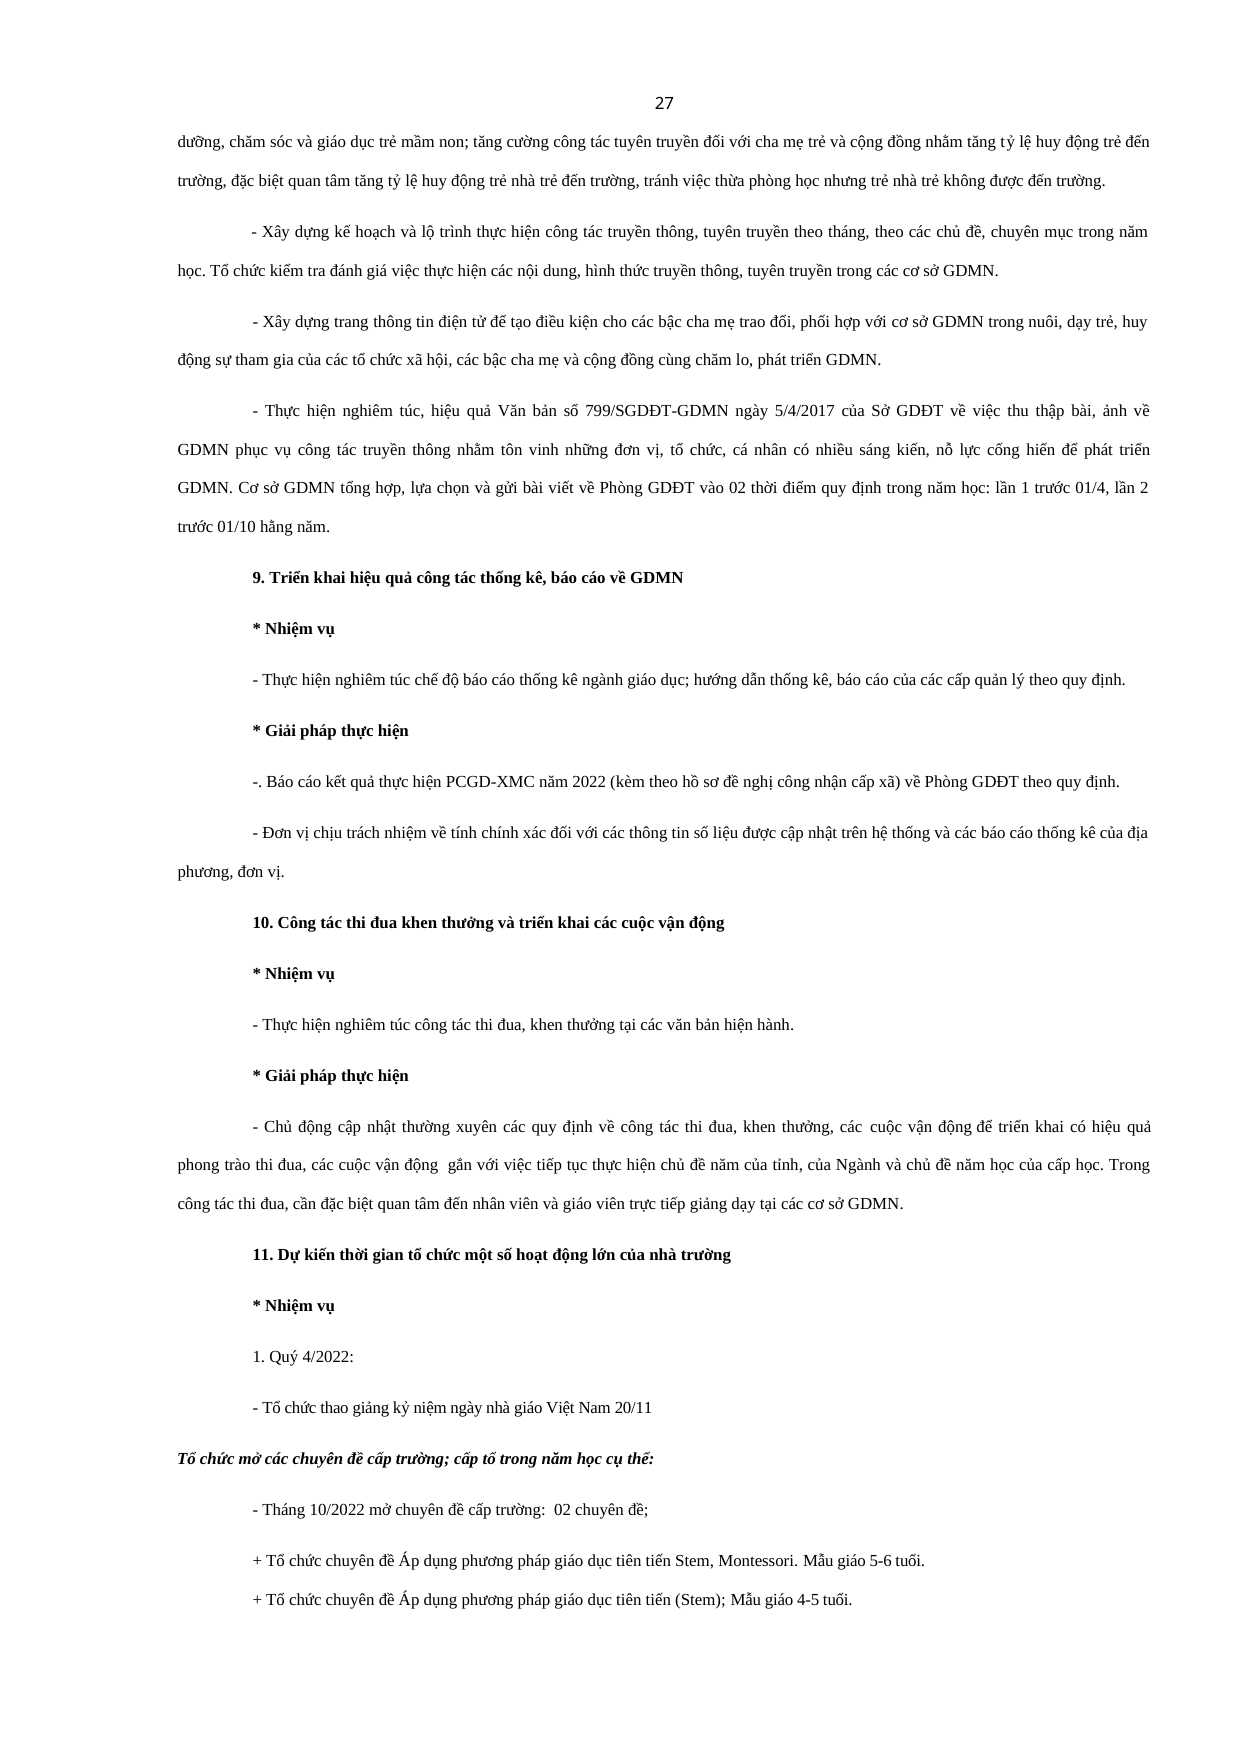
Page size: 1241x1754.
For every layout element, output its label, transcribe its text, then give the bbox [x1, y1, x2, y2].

text * Nhiệm vụ [177, 949, 1152, 983]
list + Tổ chức chuyên đề Áp dụng phương pháp giáo dục tiên tiến (Stem); Mẫu giáo 4-5 tuổi. [177, 1575, 1152, 1609]
list - Tổ chức thao giảng kỷ niệm ngày nhà giáo Việt Nam 20/11 [177, 1384, 1152, 1417]
text - Chủ động cập nhật thường xuyên các quy định về công tác thi đua, khen thưởng, các cuộc vận động để triển khai có hiệu quả phong trào thi đua, các cuộc vận động gắn với việc tiếp tục thực hiện chủ đề năm của tỉnh, của Ngành và chủ đề năm học của cấp học. Trong công tác thi đua, cần đặc biệt quan tâm đến nhân viên và giáo viên trực tiếp giảng dạy tại các cơ sở GDMN. [177, 1102, 1152, 1213]
text - Thực hiện nghiêm túc, hiệu quả Văn bản số 799/SGDĐT-GDMN ngày 5/4/2017 của Sở GDĐT về việc thu thập bài, ảnh về GDMN phục vụ công tác truyền thông nhằm tôn vinh những đơn vị, tổ chức, cá nhân có nhiều sáng kiến, nỗ lực cống hiến để phát triển GDMN. Cơ sở GDMN tổng hợp, lựa chọn và gửi bài viết về Phòng GDĐT vào 02 thời điểm quy định trong năm học: lần 1 trước 01/4, lần 2 trước 01/10 hằng năm. [177, 387, 1152, 536]
list + Tổ chức chuyên đề Áp dụng phương pháp giáo dục tiên tiến Stem, Montessori. Mẫu giáo 5-6 tuổi. [177, 1537, 1152, 1570]
text * Giải pháp thực hiện [177, 707, 1152, 740]
text * Nhiệm vụ [177, 604, 1152, 638]
text - Thực hiện nghiêm túc công tác thi đua, khen thưởng tại các văn bản hiện hành. [177, 1000, 1152, 1034]
text 9. Triển khai hiệu quả công tác thống kê, báo cáo về GDMN [177, 553, 1152, 587]
text 10. Công tác thi đua khen thưởng và triển khai các cuộc vận động [177, 898, 1152, 932]
text * Giải pháp thực hiện [177, 1051, 1152, 1085]
text Tổ chức mở các chuyên đề cấp trường; cấp tổ trong năm học cụ thể: [177, 1435, 1152, 1468]
text 1. Quý 4/2022: [177, 1333, 1152, 1366]
text * Nhiệm vụ [177, 1282, 1152, 1315]
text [177, 118, 1152, 190]
text 11. Dự kiến thời gian tổ chức một số hoạt động lớn của nhà trường [177, 1231, 1152, 1264]
text - Đơn vị chịu trách nhiệm về tính chính xác đối với các thông tin số liệu được cập nhật trên hệ thống và các báo cáo thống kê của địa phương, đơn vị. [177, 809, 1152, 881]
text -. Báo cáo kết quả thực hiện PCGD-XMC năm 2022 (kèm theo hồ sơ đề nghị công nhận cấp xã) về Phòng GDĐT theo quy định. [177, 758, 1152, 791]
text - Xây dựng kế hoạch và lộ trình thực hiện công tác truyền thông, tuyên truyền theo tháng, theo các chủ đề, chuyên mục trong năm học. Tổ chức kiểm tra đánh giá việc thực hiện các nội dung, hình thức truyền thông, tuyên truyền trong các cơ sở GDMN. [177, 208, 1152, 280]
text - Xây dựng trang thông tin điện tử để tạo điều kiện cho các bậc cha mẹ trao đổi, phối hợp với cơ sở GDMN trong nuôi, dạy trẻ, huy động sự tham gia của các tổ chức xã hội, các bậc cha mẹ và cộng đồng cùng chăm lo, phát triển GDMN. [177, 297, 1152, 369]
text - Tháng 10/2022 mở chuyên đề cấp trường: 02 chuyên đề; [177, 1486, 1151, 1519]
text - Thực hiện nghiêm túc chế độ báo cáo thống kê ngành giáo dục; hướng dẫn thống kê, báo cáo của các cấp quản lý theo quy định. [177, 656, 1152, 689]
